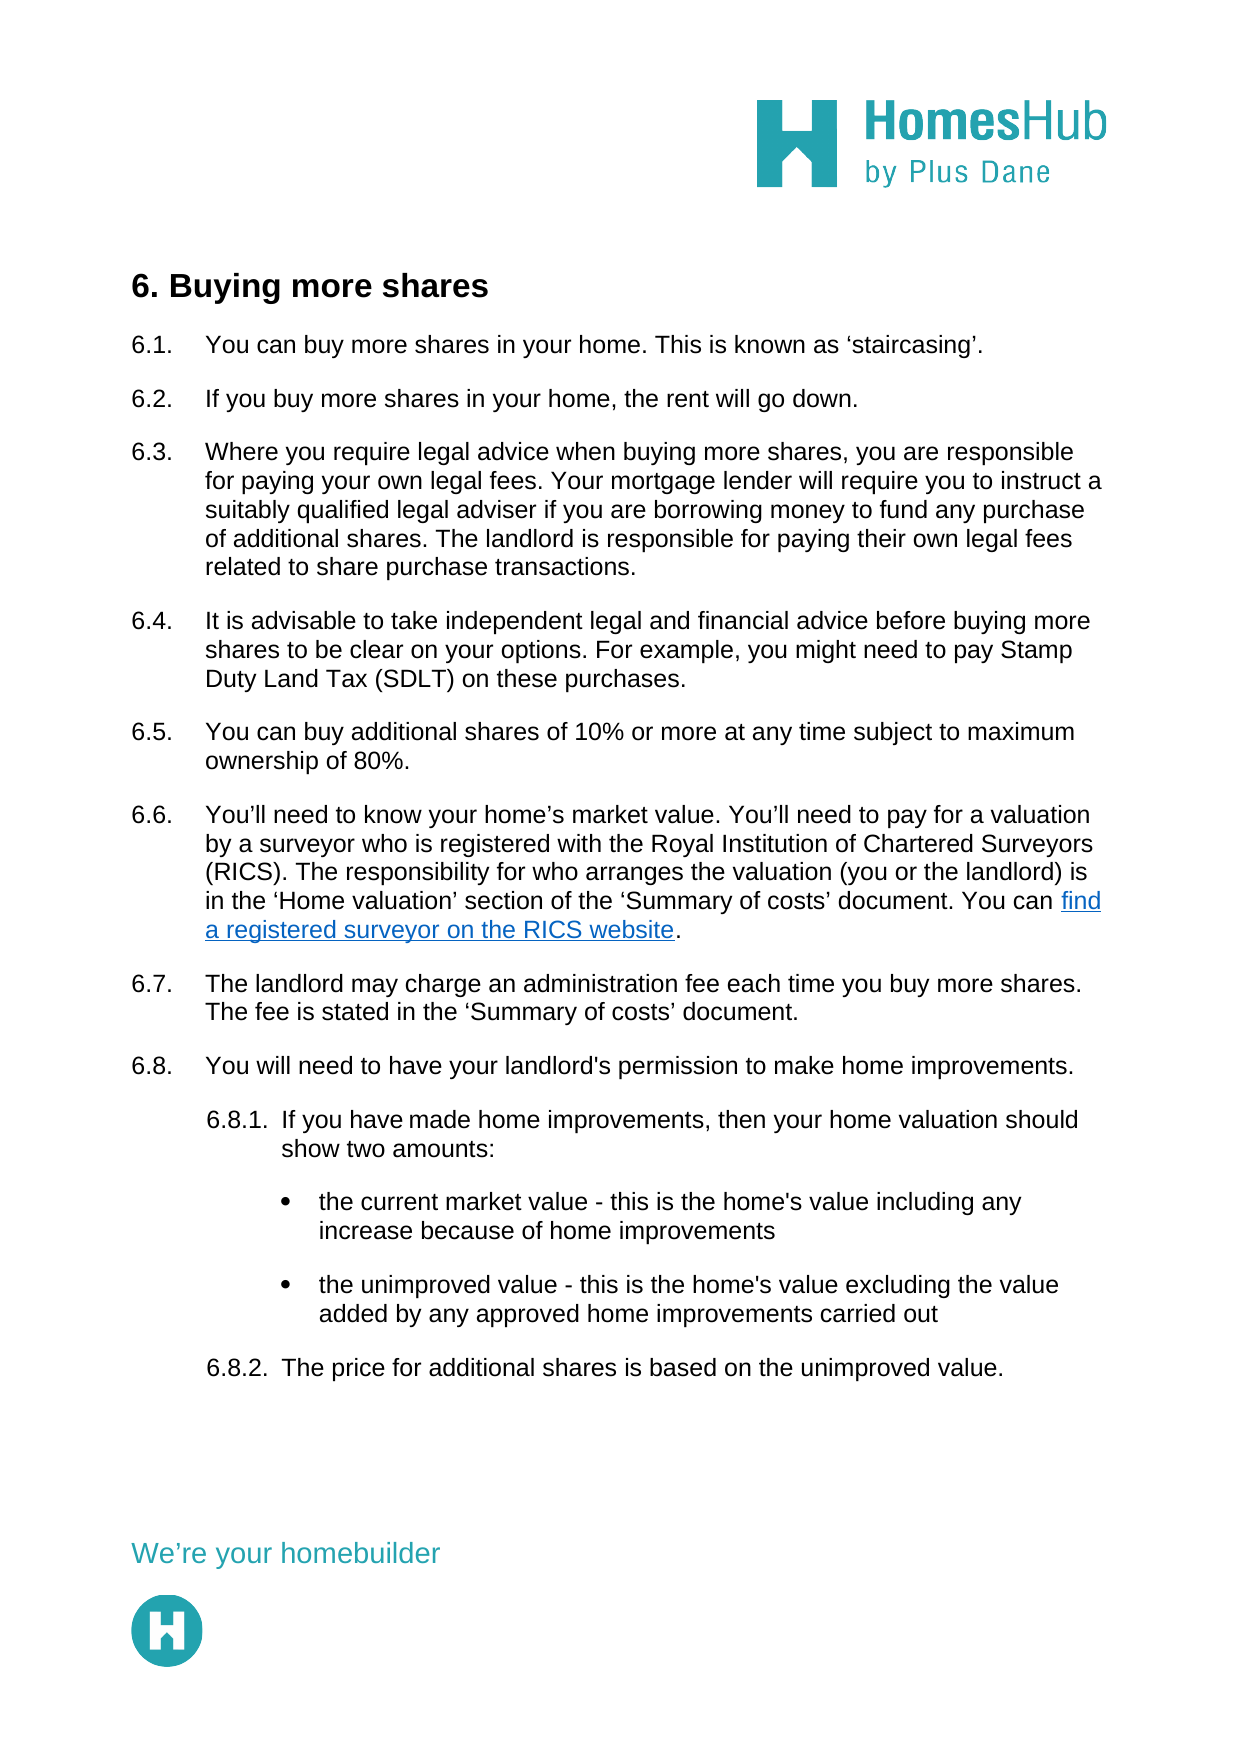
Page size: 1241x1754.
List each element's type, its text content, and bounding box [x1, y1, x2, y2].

list You’ll need to know your home’s market value. You’ll need to pay for a valuation by a surveyor who is registered with the Royal Institution of Chartered Surveyors (RICS). The responsibility for who arranges the valuation (you or the landlord) is in the ‘Home valuation’ section of the ‘Summary of costs’ document. You can find a registered surveyor on the RICS website. [131, 800, 1106, 944]
subtitle Buying more shares [131, 266, 1106, 305]
list the unimproved value - this is the home's value excluding the value added by any approved home improvements carried out [281, 1270, 1106, 1328]
list You will need to have your landlord's permission to make home improvements. [131, 1051, 1106, 1080]
list If you buy more shares in your home, the rent will go down. [131, 384, 1106, 412]
picture [757, 100, 1107, 188]
list You can buy more shares in your home. This is known as ‘staircasing’. [131, 330, 1106, 359]
list If you have made home improvements, then your home valuation should show two amounts: [206, 1105, 1106, 1162]
list You can buy additional shares of 10% or more at any time subject to maximum ownership of 80%. [131, 717, 1106, 775]
list the current market value - this is the home's value including any increase because of home improvements [281, 1187, 1106, 1245]
list Where you require legal advice when buying more shares, you are responsible for paying your own legal fees. Your mortgage lender will require you to instruct a suitably qualified legal adviser if you are borrowing money to fund any purchase of additional shares. The landlord is responsible for paying their own legal fees related to share purchase transactions. [131, 437, 1106, 581]
list The landlord may charge an administration fee each time you buy more shares. The fee is stated in the ‘Summary of costs’ document. [131, 969, 1106, 1026]
picture [131, 1595, 203, 1667]
list It is advisable to take independent legal and financial advice before buying more shares to be clear on your options. For example, you might need to pay Stamp Duty Land Tax (SDLT) on these purchases. [131, 606, 1106, 692]
list The price for additional shares is based on the unimproved value. [206, 1353, 1106, 1381]
